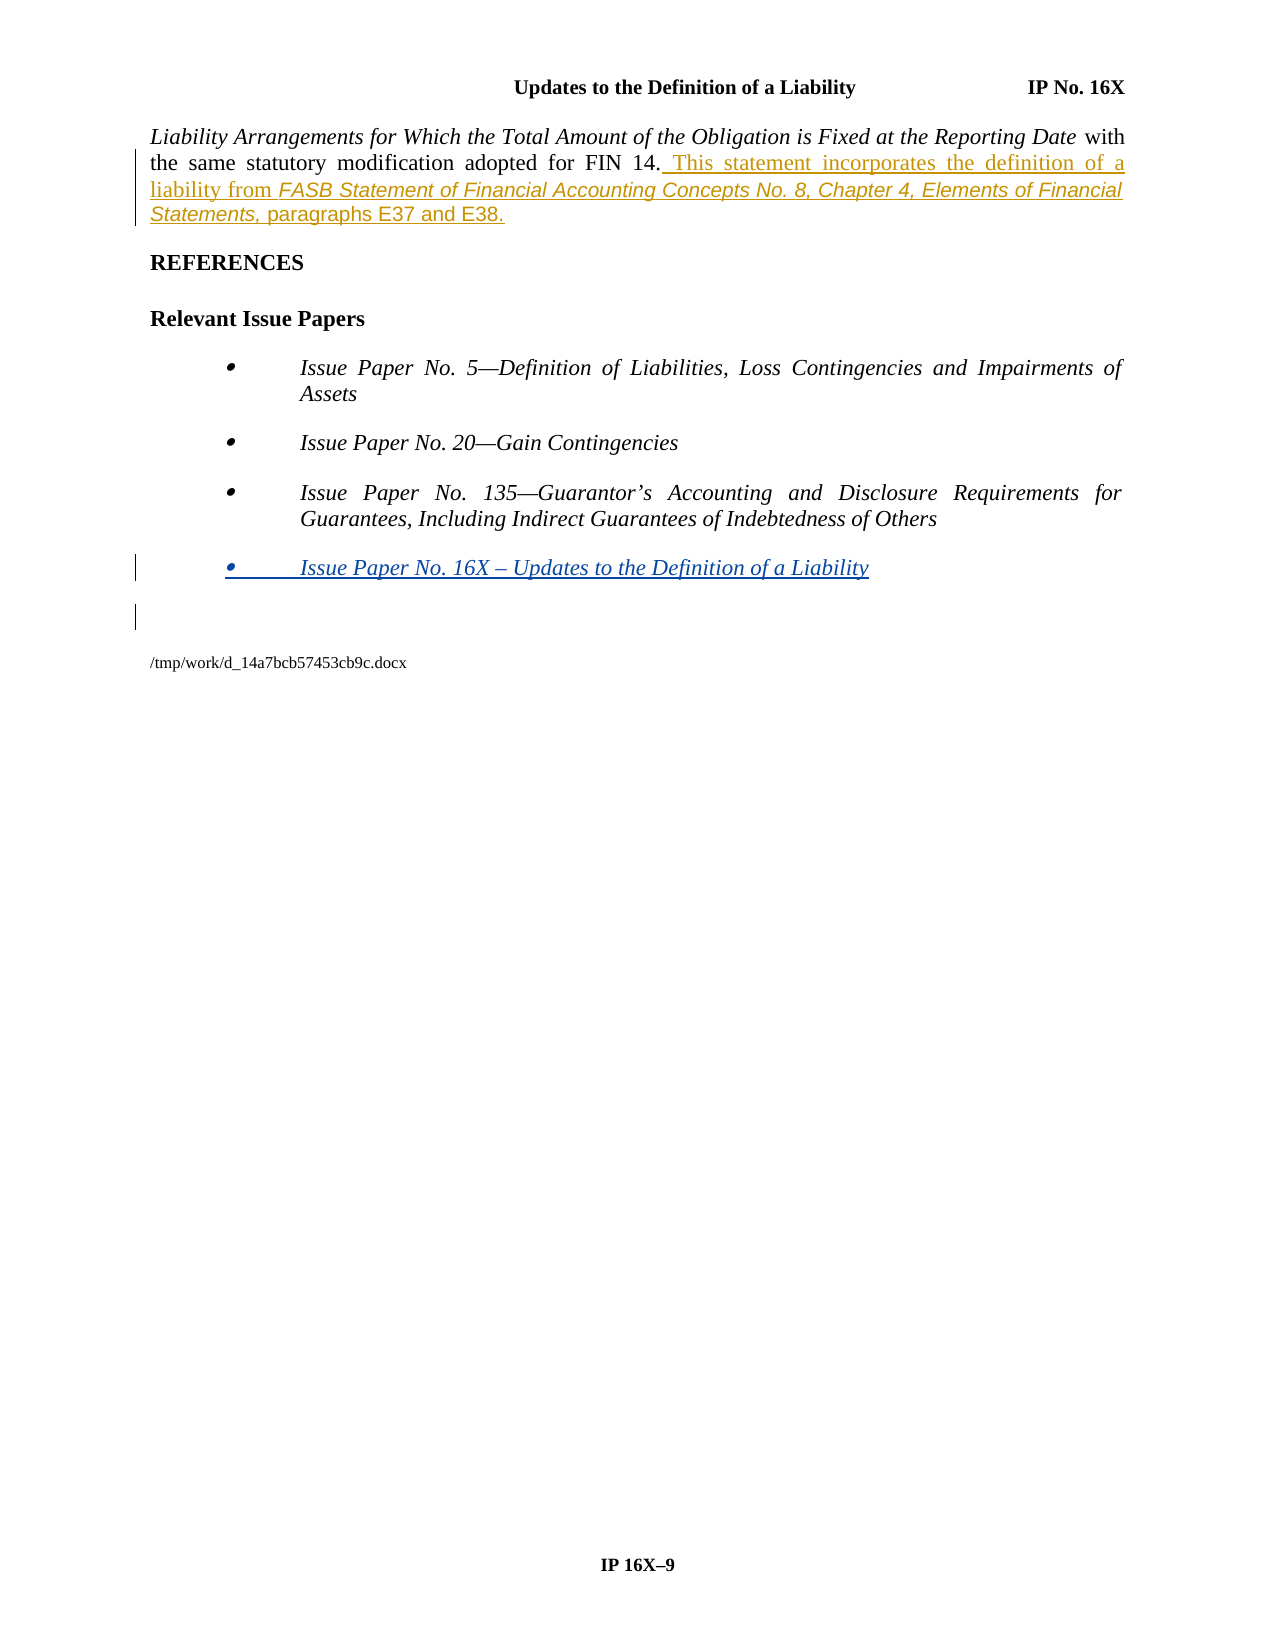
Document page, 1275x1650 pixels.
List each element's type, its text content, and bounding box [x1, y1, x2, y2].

list Issue Paper No. 20—Gain Contingencies [225, 429, 1125, 456]
subtitle REFERENCES [150, 249, 1125, 275]
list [150, 123, 1125, 226]
subtitle Relevant Issue Papers [150, 304, 1125, 331]
list Issue Paper No. 135—Guarantor’s Accounting and Disclosure Requirements for Guarantees, Including Indirect Guarantees of Indebtedness of Others [225, 479, 1125, 531]
text https://naiconline.sharepoint.com/teams/FRSStatutoryAccounting/National Meetings/A. National Meeting Materials/2022/Fall - December/Exposures/22-01B - IP No. 16X - Liability.docx [150, 653, 1125, 672]
list Issue Paper No. 5—Definition of Liabilities, Loss Contingencies and Impairments of Assets [225, 354, 1125, 407]
